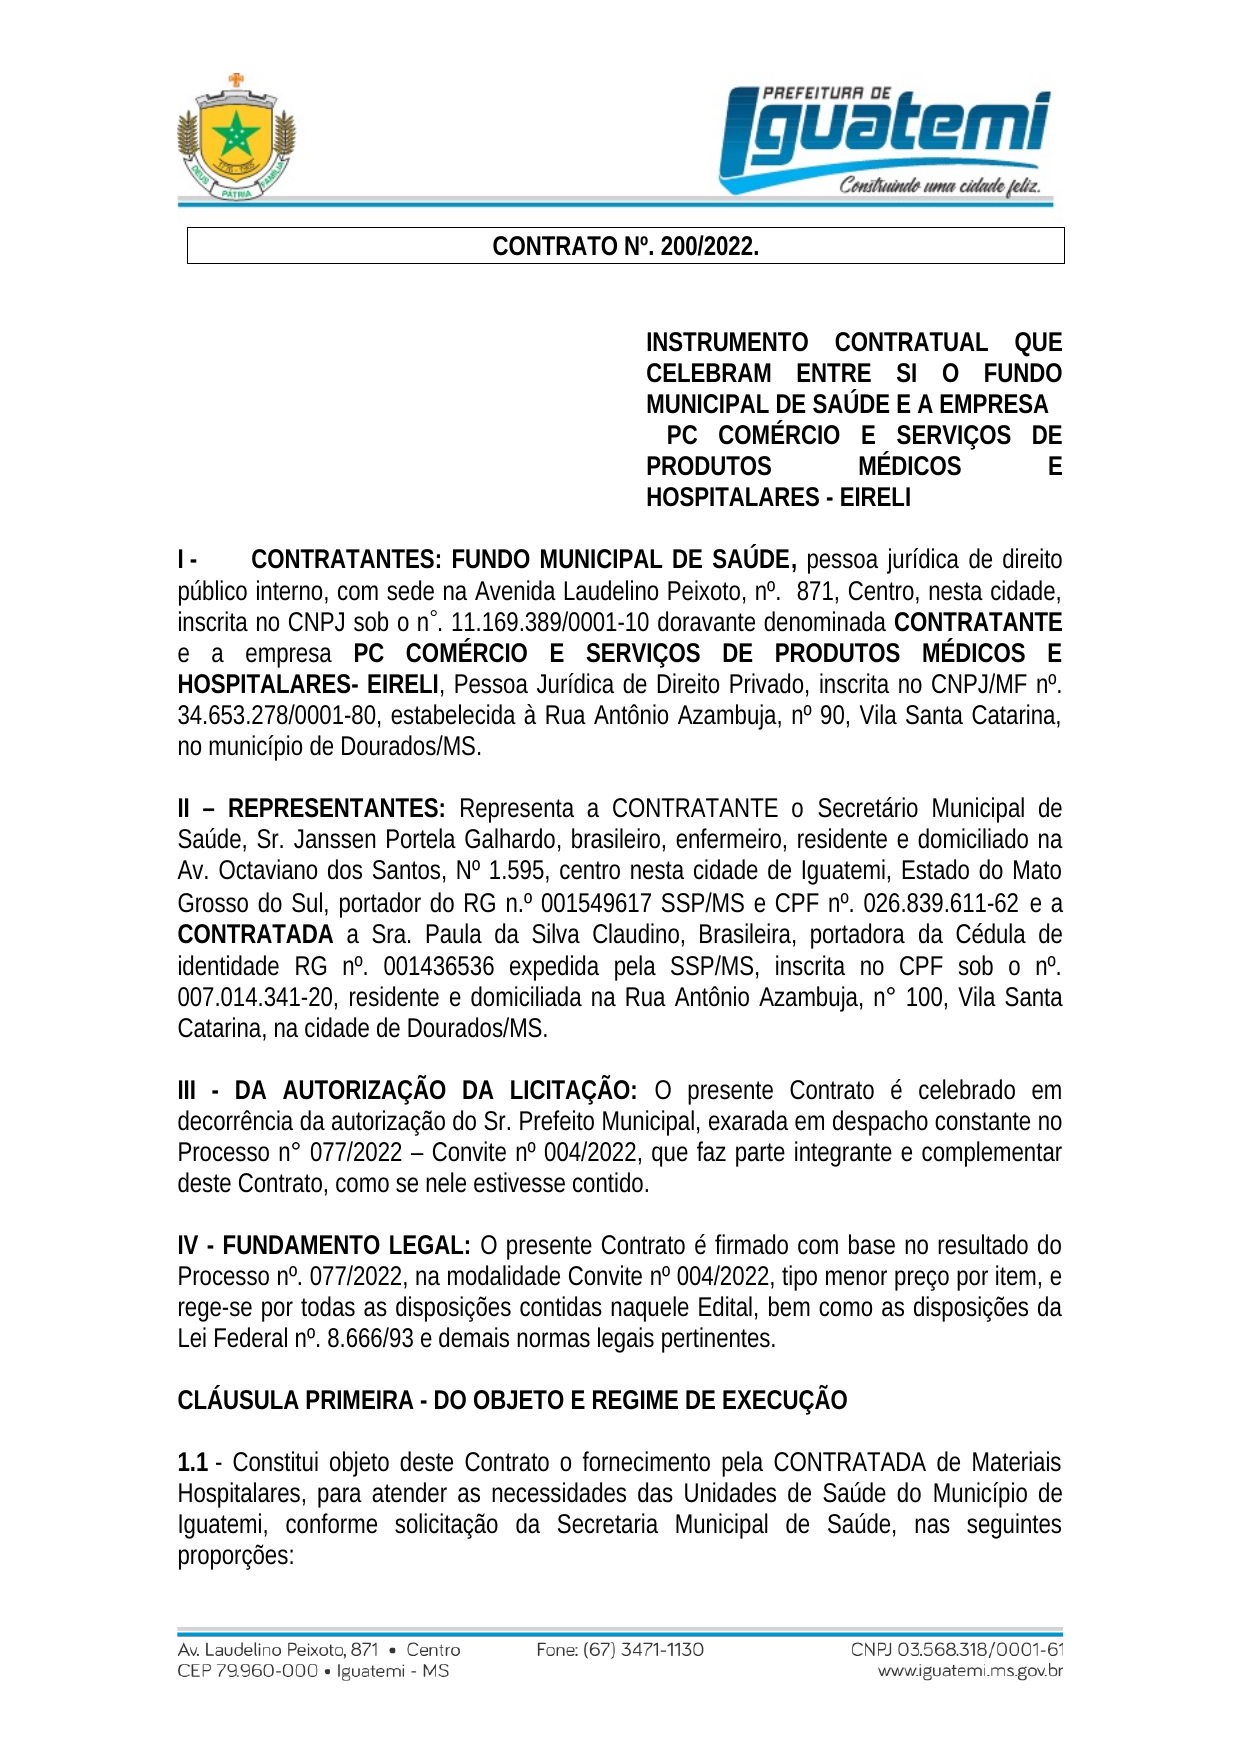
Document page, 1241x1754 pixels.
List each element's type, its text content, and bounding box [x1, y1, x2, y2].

text INSTRUMENTO CONTRATUAL QUE CELEBRAM ENTRE SI O FUNDO MUNICIPAL DE SAÚDE E A EMPRESA [646, 326, 1063, 419]
text PC COMÉRCIO E SERVIÇOS DE PRODUTOS MÉDICOS E HOSPITALARES - EIRELI [646, 419, 1063, 512]
text II – REPRESENTANTES: Representa a CONTRATANTE o Secretário Municipal de Saúde, Sr. Janssen Portela Galhardo, brasileiro, enfermeiro, residente e domiciliado na Av. Octaviano dos Santos, Nº 1.595, centro nesta cidade de Iguatemi, Estado do Mato Grosso do Sul, portador do RG n.º 001549617 SSP/MS e CPF nº. 026.839.611-62 e a CONTRATADA a Sra. Paula da Silva Claudino, Brasileira, portadora da Cédula de identidade RG nº. 001436536 expedida pela SSP/MS, inscrita no CPF sob o nº. 007.014.341-20, residente e domiciliada na Rua Antônio Azambuja, n° 100, Vila Santa Catarina, na cidade de Dourados/MS. [177, 792, 1063, 1043]
text CLÁUSULA PRIMEIRA - DO OBJETO E REGIME DE EXECUÇÃO [177, 1384, 1122, 1415]
text IV - FUNDAMENTO LEGAL: O presente Contrato é firmado com base no resultado do Processo nº. 077/2022, na modalidade Convite nº 004/2022, tipo menor preço por item, e rege-se por todas as disposições contidas naquele Edital, bem como as disposições da Lei Federal nº. 8.666/93 e demais normas legais pertinentes. [177, 1229, 1063, 1353]
text III - DA AUTORIZAÇÃO DA LICITAÇÃO: O presente Contrato é celebrado em decorrência da autorização do Sr. Prefeito Municipal, exarada em despacho constante no Processo n° 077/2022 – Convite nº 004/2022, que faz parte integrante e complementar deste Contrato, como se nele estivesse contido. [177, 1074, 1063, 1198]
picture [177, 73, 1063, 227]
list - Constitui objeto deste Contrato o fornecimento pela CONTRATADA de Materiais Hospitalares, para atender as necessidades das Unidades de Saúde do Município de Iguatemi, conforme solicitação da Secretaria Municipal de Saúde, nas seguintes proporções: [177, 1446, 1063, 1571]
picture [177, 1637, 1063, 1681]
picture [177, 1627, 1063, 1632]
subtitle CONTRATO Nº. 200/2022. [188, 228, 1064, 263]
text I - CONTRATANTES: FUNDO MUNICIPAL DE SAÚDE, pessoa jurídica de direito público interno, com sede na Avenida Laudelino Peixoto, nº. 871, Centro, nesta cidade, inscrita no CNPJ sob o n. 11.169.389/0001-10 doravante denominada CONTRATANTE e a empresa PC COMÉRCIO E SERVIÇOS DE PRODUTOS MÉDICOS E HOSPITALARES- EIRELI, Pessoa Jurídica de Direito Privado, inscrita no CNPJ/MF nº. 34.653.278/0001-80, estabelecida à Rua Antônio Azambuja, nº 90, Vila Santa Catarina, no município de Dourados/MS. [177, 543, 1063, 761]
